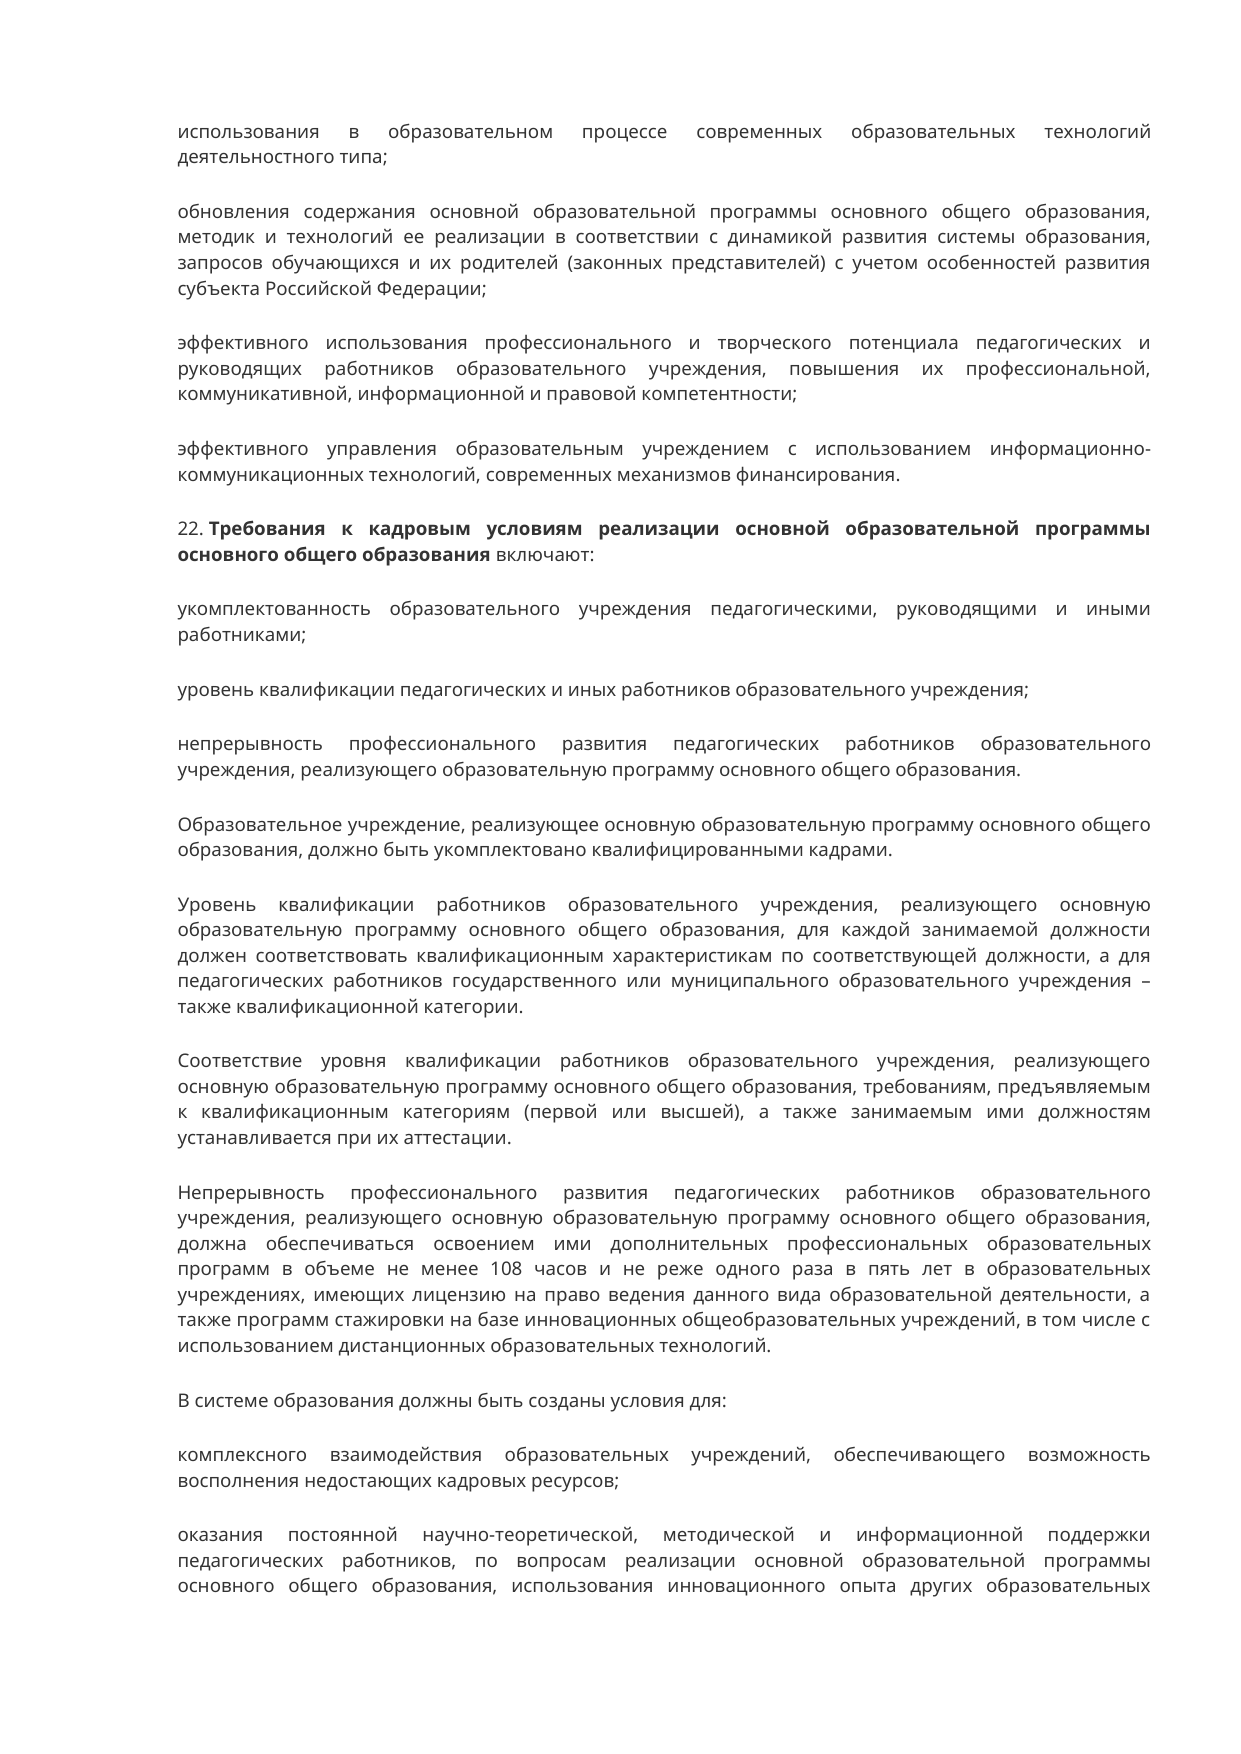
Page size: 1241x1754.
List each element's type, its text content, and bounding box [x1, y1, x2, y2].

text эффективного управления образовательным учреждением с использованием информационно-коммуникационных технологий, современных механизмов финансирования. [177, 435, 1152, 486]
text эффективного использования профессионального и творческого потенциала педагогических и руководящих работников образовательного учреждения, повышения их профессиональной, коммуникативной, информационной и правовой компетентности; [177, 329, 1152, 406]
text 22. Требования к кадровым условиям реализации основной образовательной программы основного общего образования включают: [177, 516, 1152, 567]
text Соответствие уровня квалификации работников образовательного учреждения, реализующего основную образовательную программу основного общего образования, требованиям, предъявляемым к квалификационным категориям (первой или высшей), а также занимаемым ими должностям устанавливается при их аттестации. [177, 1048, 1152, 1150]
text использования в образовательном процессе современных образовательных технологий деятельностного типа; [177, 118, 1152, 169]
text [177, 1522, 1152, 1598]
text комплексного взаимодействия образовательных учреждений, обеспечивающего возможность восполнения недостающих кадровых ресурсов; [177, 1442, 1152, 1493]
text Непрерывность профессионального развития педагогических работников образовательного учреждения, реализующего основную образовательную программу основного общего образования, должна обеспечиваться освоением ими дополнительных профессиональных образовательных программ в объеме не менее 108 часов и не реже одного раза в пять лет в образовательных учреждениях, имеющих лицензию на право ведения данного вида образовательной деятельности, а также программ стажировки на базе инновационных общеобразовательных учреждений, в том числе с использованием дистанционных образовательных технологий. [177, 1179, 1152, 1358]
text непрерывность профессионального развития педагогических работников образовательного учреждения, реализующего образовательную программу основного общего образования. [177, 731, 1152, 782]
text Образовательное учреждение, реализующее основную образовательную программу основного общего образования, должно быть укомплектовано квалифицированными кадрами. [177, 811, 1152, 862]
text В системе образования должны быть созданы условия для: [177, 1387, 1152, 1412]
text укомплектованность образовательного учреждения педагогическими, руководящими и иными работниками; [177, 596, 1152, 647]
text Уровень квалификации работников образовательного учреждения, реализующего основную образовательную программу основного общего образования, для каждой занимаемой должности должен соответствовать квалификационным характеристикам по соответствующей должности, а для педагогических работников государственного или муниципального образовательного учреждения – также квалификационной категории. [177, 891, 1152, 1019]
text уровень квалификации педагогических и иных работников образовательного учреждения; [177, 676, 1152, 701]
text обновления содержания основной образовательной программы основного общего образования, методик и технологий ее реализации в соответствии с динамикой развития системы образования, запросов обучающихся и их родителей (законных представителей) с учетом особенностей развития субъекта Российской Федерации; [177, 198, 1152, 300]
